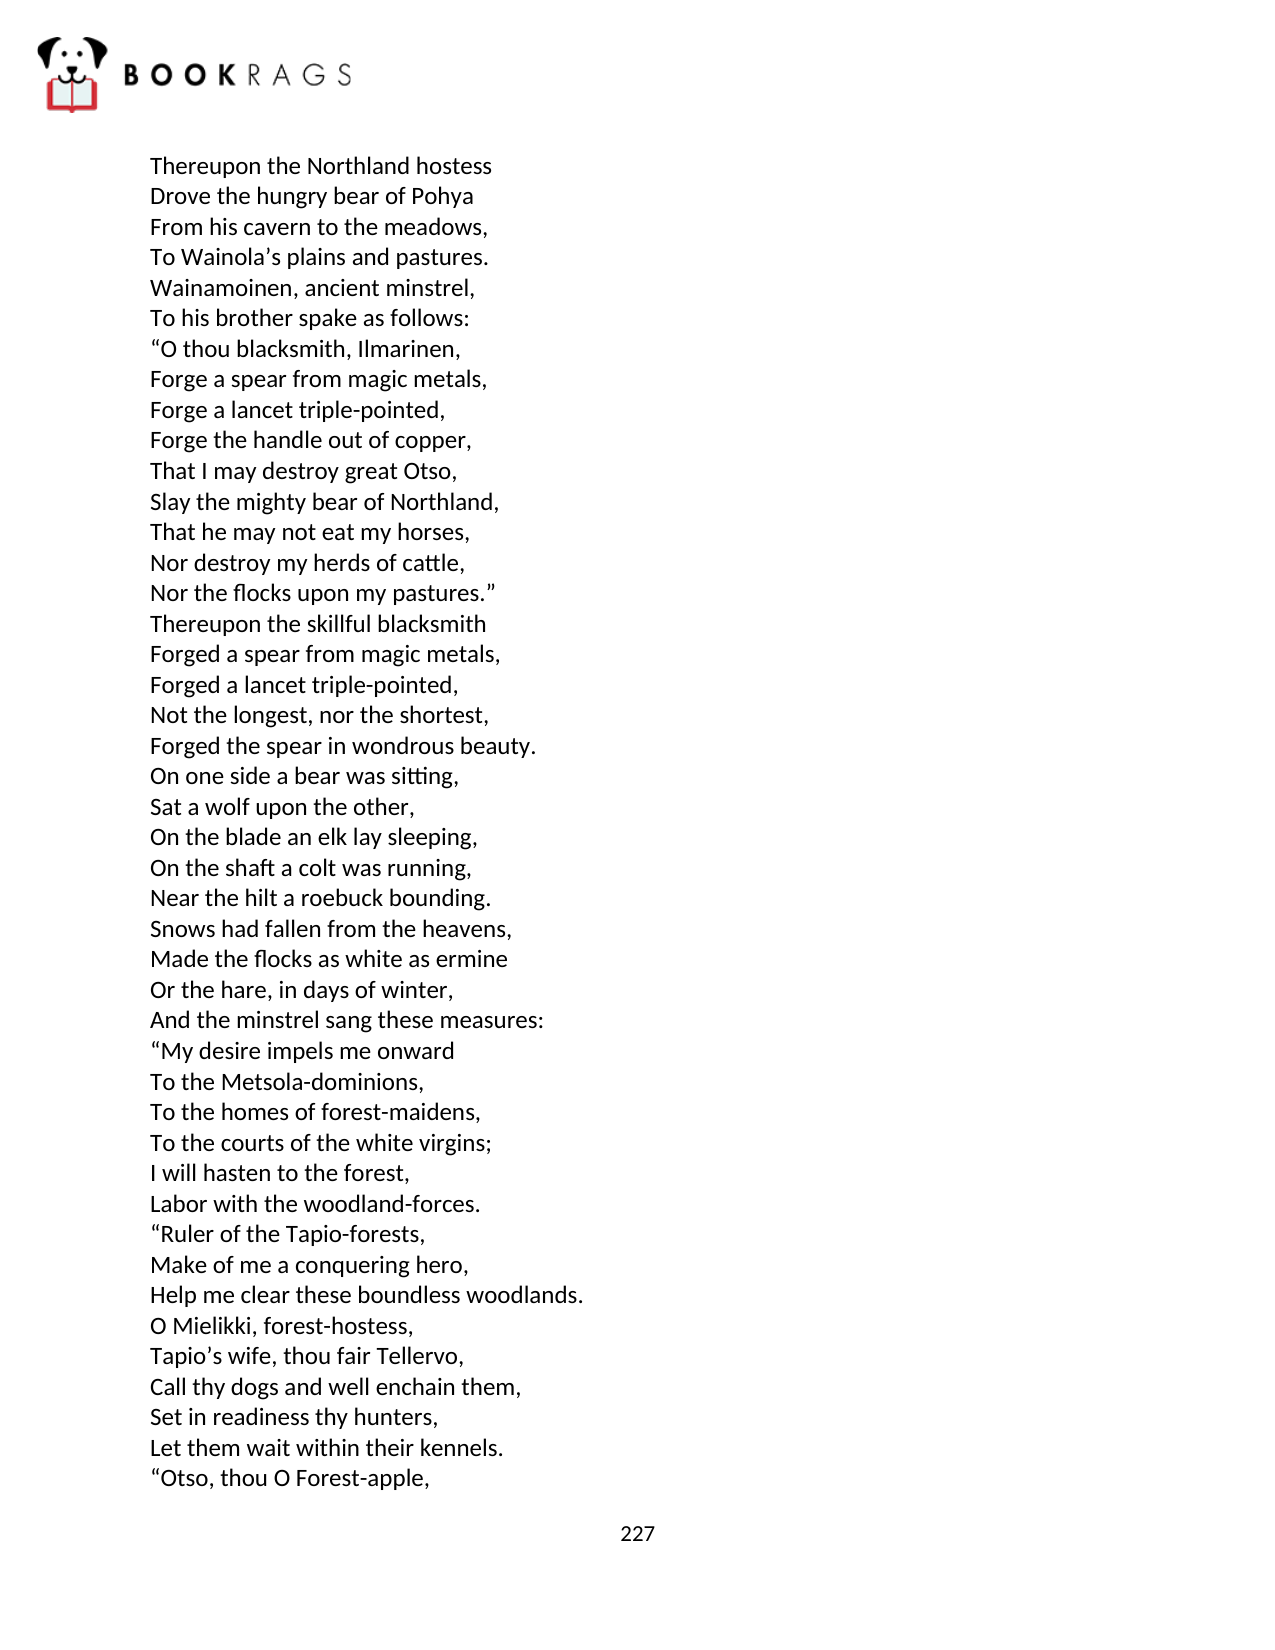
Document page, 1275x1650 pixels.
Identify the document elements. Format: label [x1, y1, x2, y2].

picture [37, 37, 351, 113]
text [150, 150, 1125, 1493]
